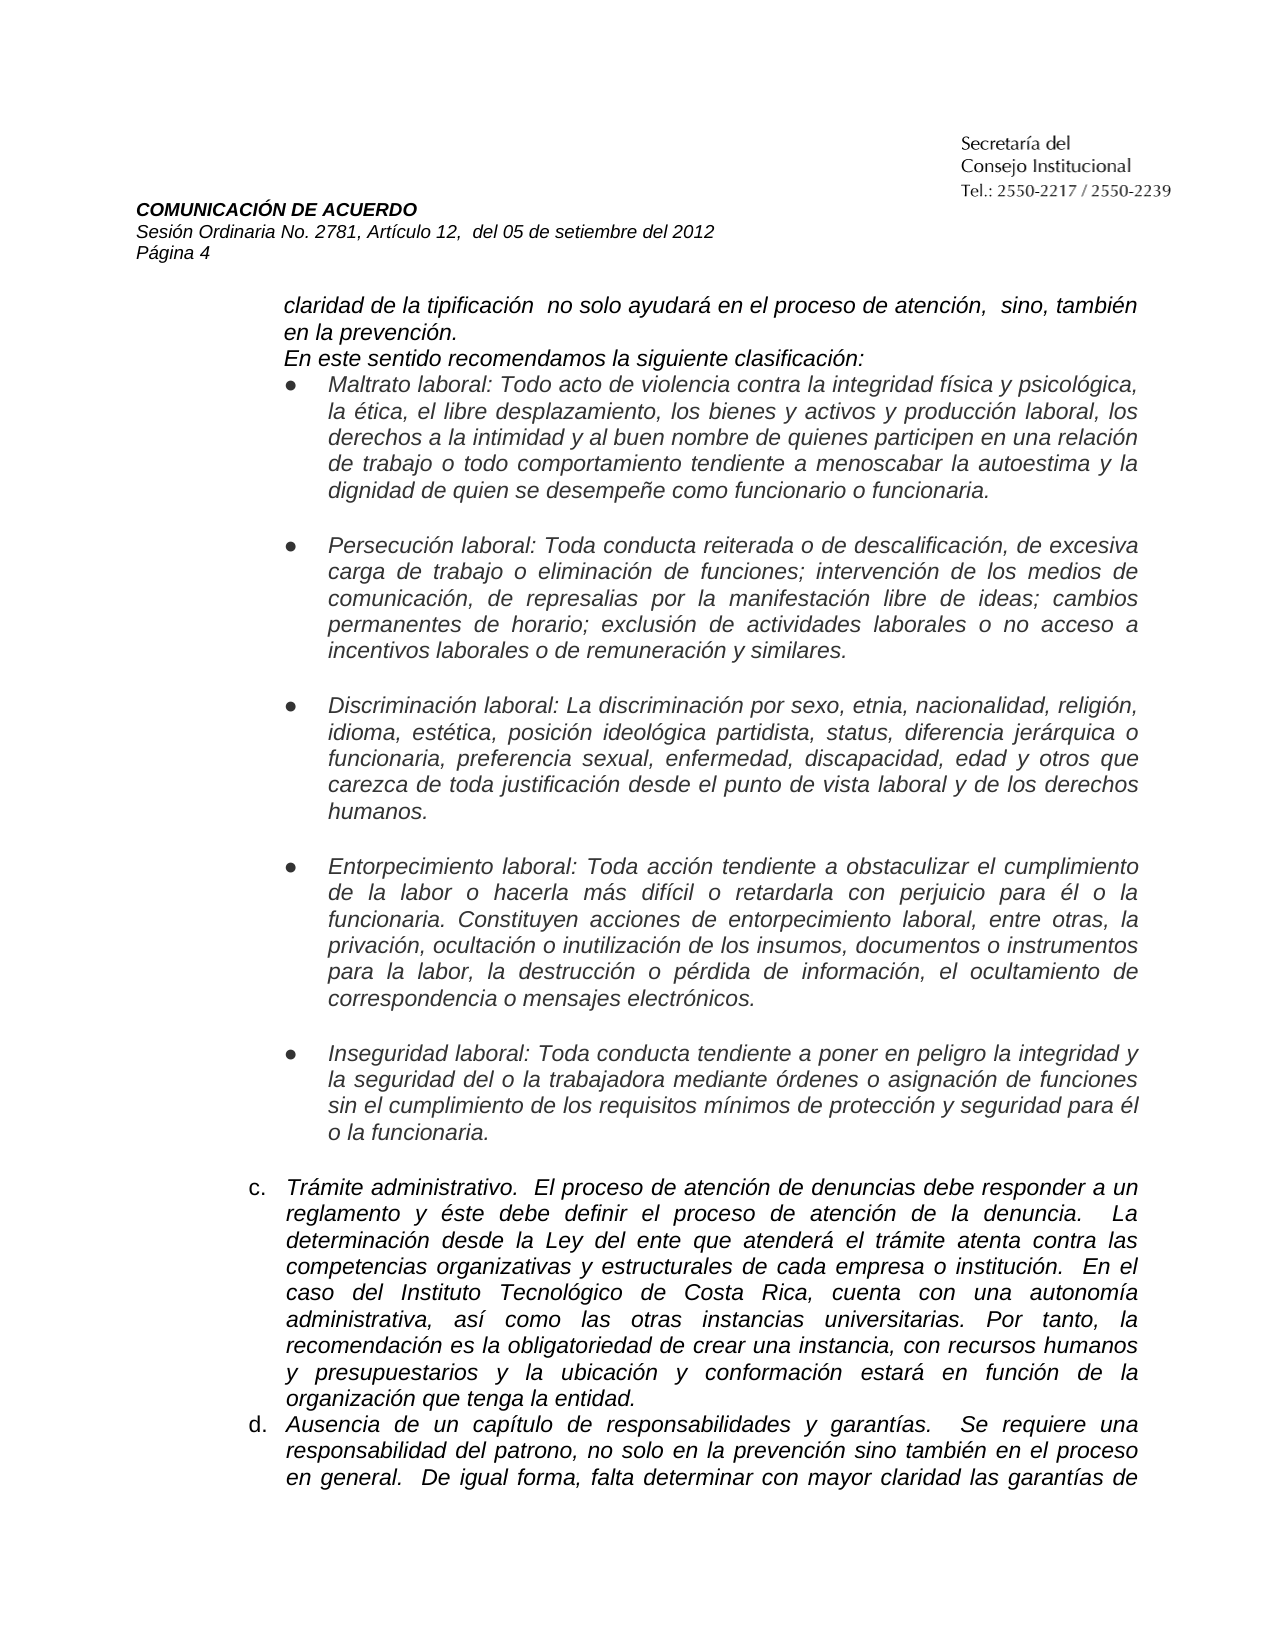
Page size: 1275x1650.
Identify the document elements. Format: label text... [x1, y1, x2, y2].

picture [961, 115, 1220, 211]
text En este sentido recomendamos la siguiente clasificación: [283, 345, 1139, 371]
list Discriminación laboral: La discriminación por sexo, etnia, nacionalidad, religión, idioma, estética, posición ideológica partidista, status, diferencia jerárquica o funcionaria, preferencia sexual, enfermedad, discapacidad, edad y otros que carezca de toda justificación desde el punto de vista laboral y de los derechos humanos. [283, 692, 1139, 824]
list Entorpecimiento laboral: Toda acción tendiente a obstaculizar el cumplimiento de la labor o hacerla más difícil o retardarla con perjuicio para él o la funcionaria. Constituyen acciones de entorpecimiento laboral, entre otras, la privación, ocultación o inutilización de los insumos, documentos o instrumentos para la labor, la destrucción o pérdida de información, el ocultamiento de correspondencia o mensajes electrónicos. [283, 853, 1139, 1011]
list Trámite administrativo. El proceso de atención de denuncias debe responder a un reglamento y éste debe definir el proceso de atención de la denuncia. La determinación desde la Ley del ente que atenderá el trámite atenta contra las competencias organizativas y estructurales de cada empresa o institución. En el caso del Instituto Tecnológico de Costa Rica, cuenta con una autonomía administrativa, así como las otras instancias universitarias. Por tanto, la recomendación es la obligatoriedad de crear una instancia, con recursos humanos y presupuestarios y la ubicación y conformación estará en función de la organización que tenga la entidad. [248, 1174, 1139, 1411]
list Persecución laboral: Toda conducta reiterada o de descalificación, de excesiva carga de trabajo o eliminación de funciones; intervención de los medios de comunicación, de represalias por la manifestación libre de ideas; cambios permanentes de horario; exclusión de actividades laborales o no acceso a incentivos laborales o de remuneración y similares. [283, 532, 1139, 664]
list Inseguridad laboral: Toda conducta tendiente a poner en peligro la integridad y la seguridad del o la trabajadora mediante órdenes o asignación de funciones sin el cumplimiento de los requisitos mínimos de protección y seguridad para él o la funcionaria. [283, 1040, 1139, 1145]
list Maltrato laboral: Todo acto de violencia contra la integridad física y psicológica, la ética, el libre desplazamiento, los bienes y activos y producción laboral, los derechos a la intimidad y al buen nombre de quienes participen en una relación de trabajo o todo comportamiento tendiente a menoscabar la autoestima y la dignidad de quien se desempeñe como funcionario o funcionaria. [283, 371, 1139, 503]
